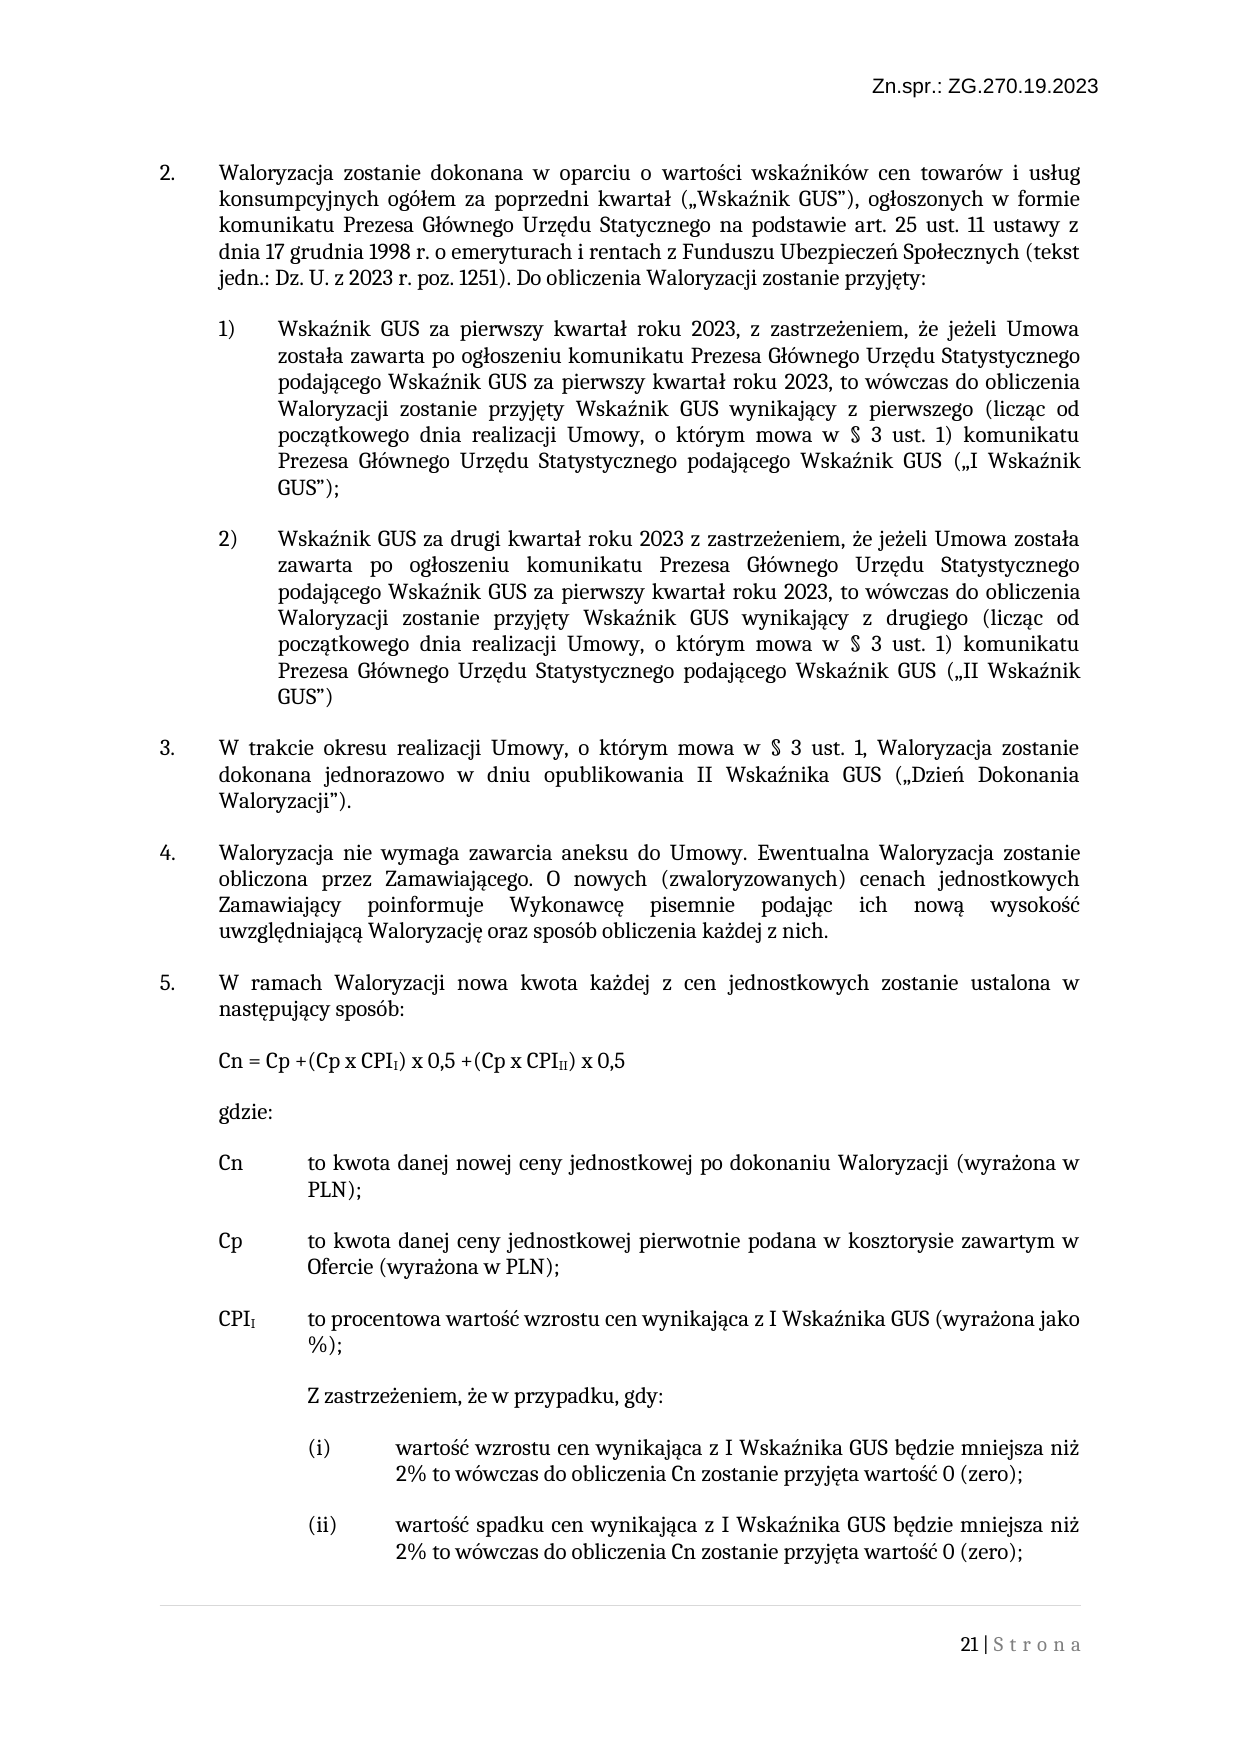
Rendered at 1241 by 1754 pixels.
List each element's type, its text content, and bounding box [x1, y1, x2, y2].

text (i) wartość wzrostu cen wynikająca z I Wskaźnika GUS będzie mniejsza niż 2% to wówczas do obliczenia Cn zostanie przyjęta wartość 0 (zero); [307, 1434, 1081, 1487]
text Cn to kwota danej nowej ceny jednostkowej po dokonaniu Waloryzacji (wyrażona w PLN); [218, 1150, 1081, 1203]
text Cp to kwota danej ceny jednostkowej pierwotnie podana w kosztorysie zawartym w Ofercie (wyrażona w PLN); [218, 1228, 1081, 1281]
text gdzie: [218, 1099, 1081, 1125]
text 2. Waloryzacja zostanie dokonana w oparciu o wartości wskaźników cen towarów i usług konsumpcyjnych ogółem za poprzedni kwartał („Wskaźnik GUS”), ogłoszonych w formie komunikatu Prezesa Głównego Urzędu Statycznego na podstawie art. 25 ust. 11 ustawy z dnia 17 grudnia 1998 r. o emeryturach i rentach z Funduszu Ubezpieczeń Społecznych (tekst jedn.: Dz. U. z 2023 r. poz. 1251). Do obliczenia Waloryzacji zostanie przyjęty: [159, 159, 1081, 291]
text CPII to procentowa wartość wzrostu cen wynikająca z I Wskaźnika GUS (wyrażona jako %); [218, 1306, 1081, 1358]
text Cn = Cp +(Cp x CPII) x 0,5 +(Cp x CPIII) x 0,5 [218, 1047, 1081, 1074]
text 2) Wskaźnik GUS za drugi kwartał roku 2023 z zastrzeżeniem, że jeżeli Umowa została zawarta po ogłoszeniu komunikatu Prezesa Głównego Urzędu Statystycznego podającego Wskaźnik GUS za pierwszy kwartał roku 2023, to wówczas do obliczenia Waloryzacji zostanie przyjęty Wskaźnik GUS wynikający z drugiego (licząc od początkowego dnia realizacji Umowy, o którym mowa w § 3 ust. 1) komunikatu Prezesa Głównego Urzędu Statystycznego podającego Wskaźnik GUS („II Wskaźnik GUS”) [218, 526, 1081, 710]
text 4. Waloryzacja nie wymaga zawarcia aneksu do Umowy. Ewentualna Waloryzacja zostanie obliczona przez Zamawiającego. O nowych (zwaloryzowanych) cenach jednostkowych Zamawiający poinformuje Wykonawcę pisemnie podając ich nową wysokość uwzględniającą Waloryzację oraz sposób obliczenia każdej z nich. [159, 839, 1081, 945]
text 5. W ramach Waloryzacji nowa kwota każdej z cen jednostkowych zostanie ustalona w następujący sposób: [159, 970, 1081, 1022]
text 3. W trakcie okresu realizacji Umowy, o którym mowa w § 3 ust. 1, Waloryzacja zostanie dokonana jednorazowo w dniu opublikowania II Wskaźnika GUS („Dzień Dokonania Waloryzacji”). [159, 735, 1081, 814]
text (ii) wartość spadku cen wynikająca z I Wskaźnika GUS będzie mniejsza niż 2% to wówczas do obliczenia Cn zostanie przyjęta wartość 0 (zero); [307, 1512, 1081, 1565]
text Z zastrzeżeniem, że w przypadku, gdy: [307, 1383, 1081, 1409]
text 1) Wskaźnik GUS za pierwszy kwartał roku 2023, z zastrzeżeniem, że jeżeli Umowa została zawarta po ogłoszeniu komunikatu Prezesa Głównego Urzędu Statystycznego podającego Wskaźnik GUS za pierwszy kwartał roku 2023, to wówczas do obliczenia Waloryzacji zostanie przyjęty Wskaźnik GUS wynikający z pierwszego (licząc od początkowego dnia realizacji Umowy, o którym mowa w § 3 ust. 1) komunikatu Prezesa Głównego Urzędu Statystycznego podającego Wskaźnik GUS („I Wskaźnik GUS”); [218, 316, 1081, 501]
